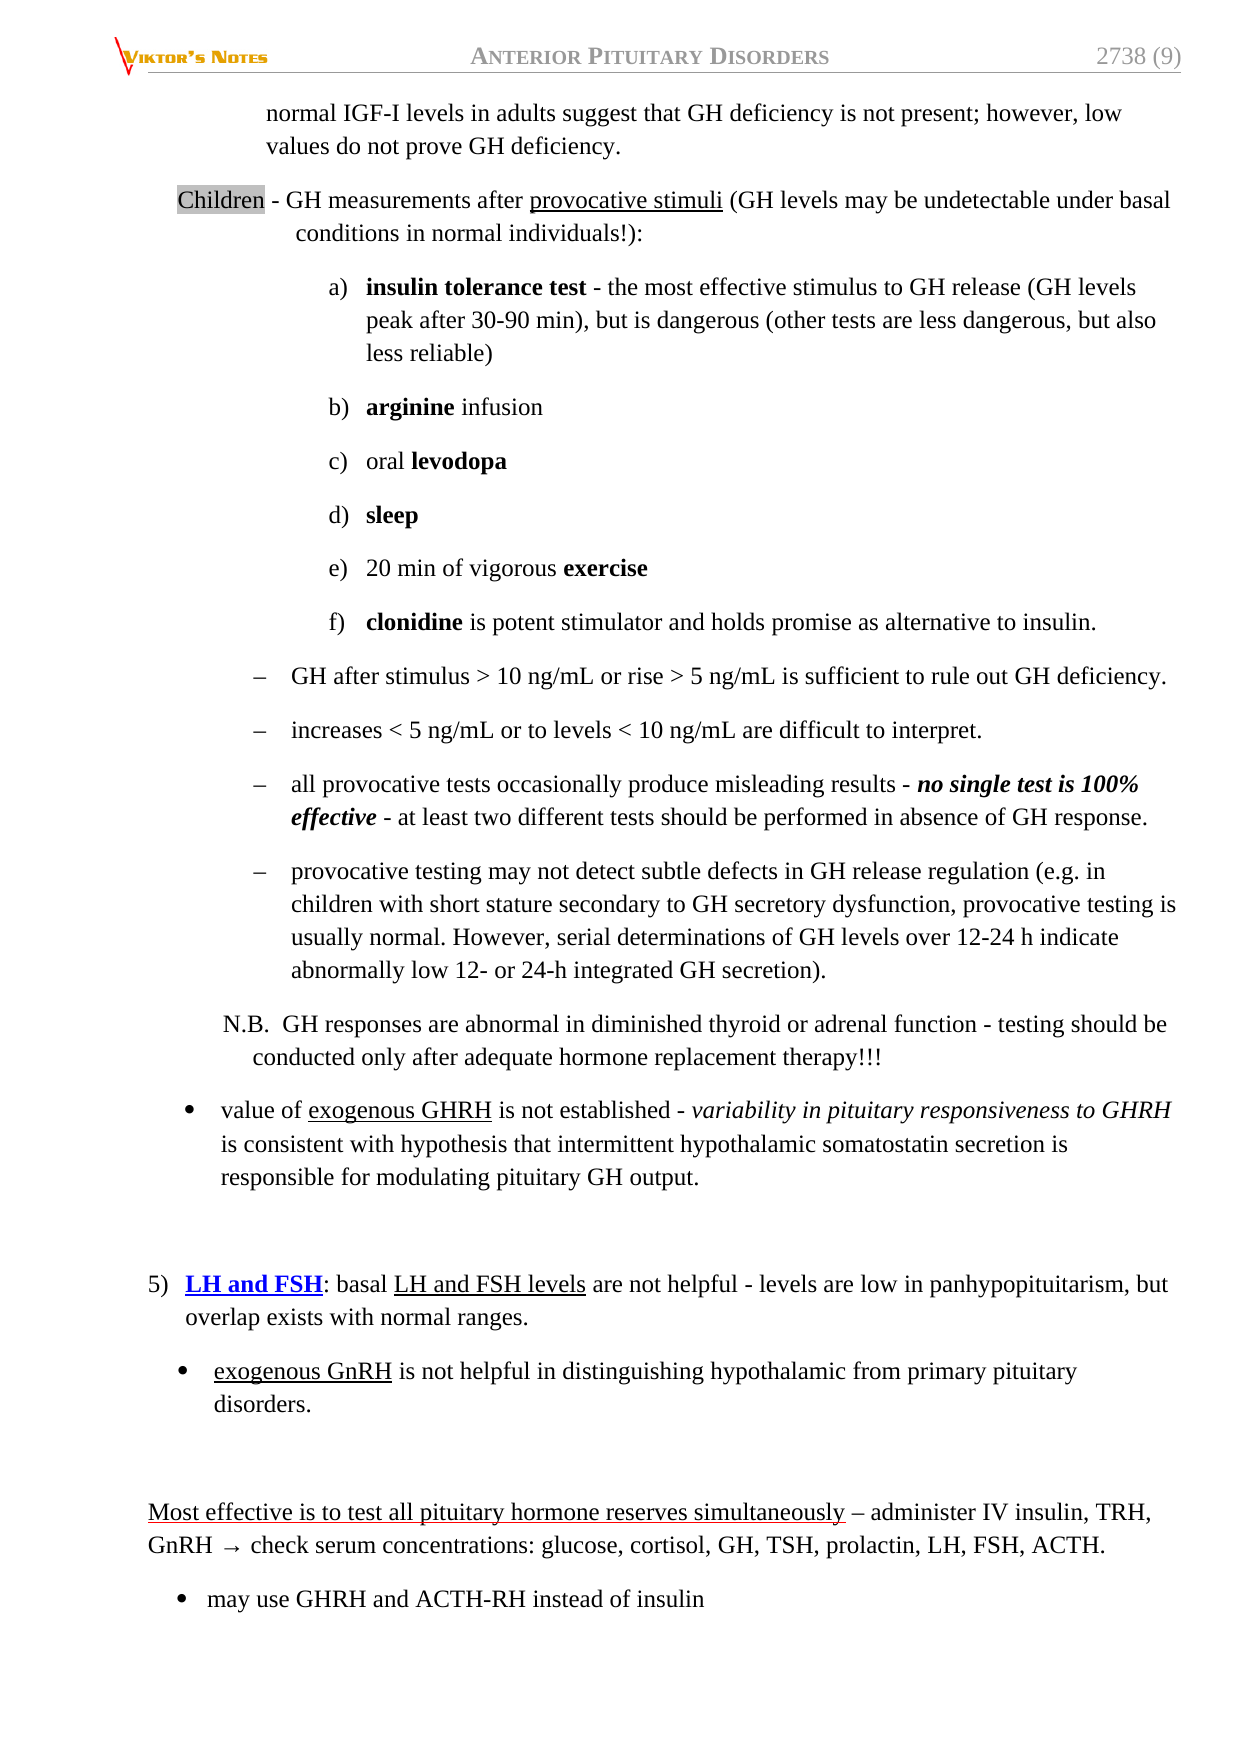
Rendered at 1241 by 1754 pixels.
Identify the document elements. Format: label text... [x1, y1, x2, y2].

list clonidine is potent stimulator and holds promise as alternative to insulin. [328, 607, 1181, 636]
list may use GHRH and ACTH-RH instead of insulin [177, 1584, 1181, 1613]
list value of exogenous GHRH is not established - variability in pituitary responsiveness to GHRH is consistent with hypothesis that intermittent hypothalamic somatostatin secretion is responsible for modulating pituitary GH output. [185, 1096, 1181, 1190]
text Children - GH measurements after provocative stimuli (GH levels may be undetectable under basal conditions in normal individuals!): [177, 185, 1181, 247]
list provocative testing may not detect subtle defects in GH release regulation (e.g. in children with short stature secondary to GH secretory dysfunction, provocative testing is usually normal. However, serial determinations of GH levels over 12-24 h indicate abnormally low 12- or 24-h integrated GH secretion). [253, 856, 1181, 984]
text normal IGF-I levels in adults suggest that GH deficiency is not present; however, low values do not prove GH deficiency. [266, 98, 1181, 160]
list exogenous GnRH is not helpful in distinguishing hypothalamic from primary pituitary disorders. [178, 1356, 1181, 1418]
list insulin tolerance test - the most effective stimulus to GH release (GH levels peak after 30-90 min), but is dangerous (other tests are less dangerous, but also less reliable) [328, 272, 1181, 367]
picture [112, 37, 269, 78]
text Most effective is to test all pituitary hormone reserves simultaneously – administer IV insulin, TRH, GnRH → check serum concentrations: glucose, cortisol, GH, TSH, prolactin, LH, FSH, ACTH. [148, 1497, 1181, 1559]
list sleep [328, 500, 1181, 528]
list arginine infusion [328, 392, 1181, 421]
list oral levodopa [328, 446, 1181, 474]
text N.B. GH responses are abnormal in diminished thyroid or adrenal function - testing should be conducted only after adequate hormone replacement therapy!!! [223, 1009, 1181, 1071]
list 20 min of vigorous exercise [328, 553, 1181, 582]
list LH and FSH: basal LH and FSH levels are not helpful - levels are low in panhypopituitarism, but overlap exists with normal ranges. [148, 1269, 1181, 1331]
list increases < 5 ng/mL or to levels < 10 ng/mL are difficult to interpret. [253, 715, 1181, 744]
list GH after stimulus > 10 ng/mL or rise > 5 ng/mL is sufficient to rule out GH deficiency. [253, 661, 1181, 690]
list all provocative tests occasionally produce misleading results - no single test is 100% effective - at least two different tests should be performed in absence of GH response. [253, 769, 1181, 831]
